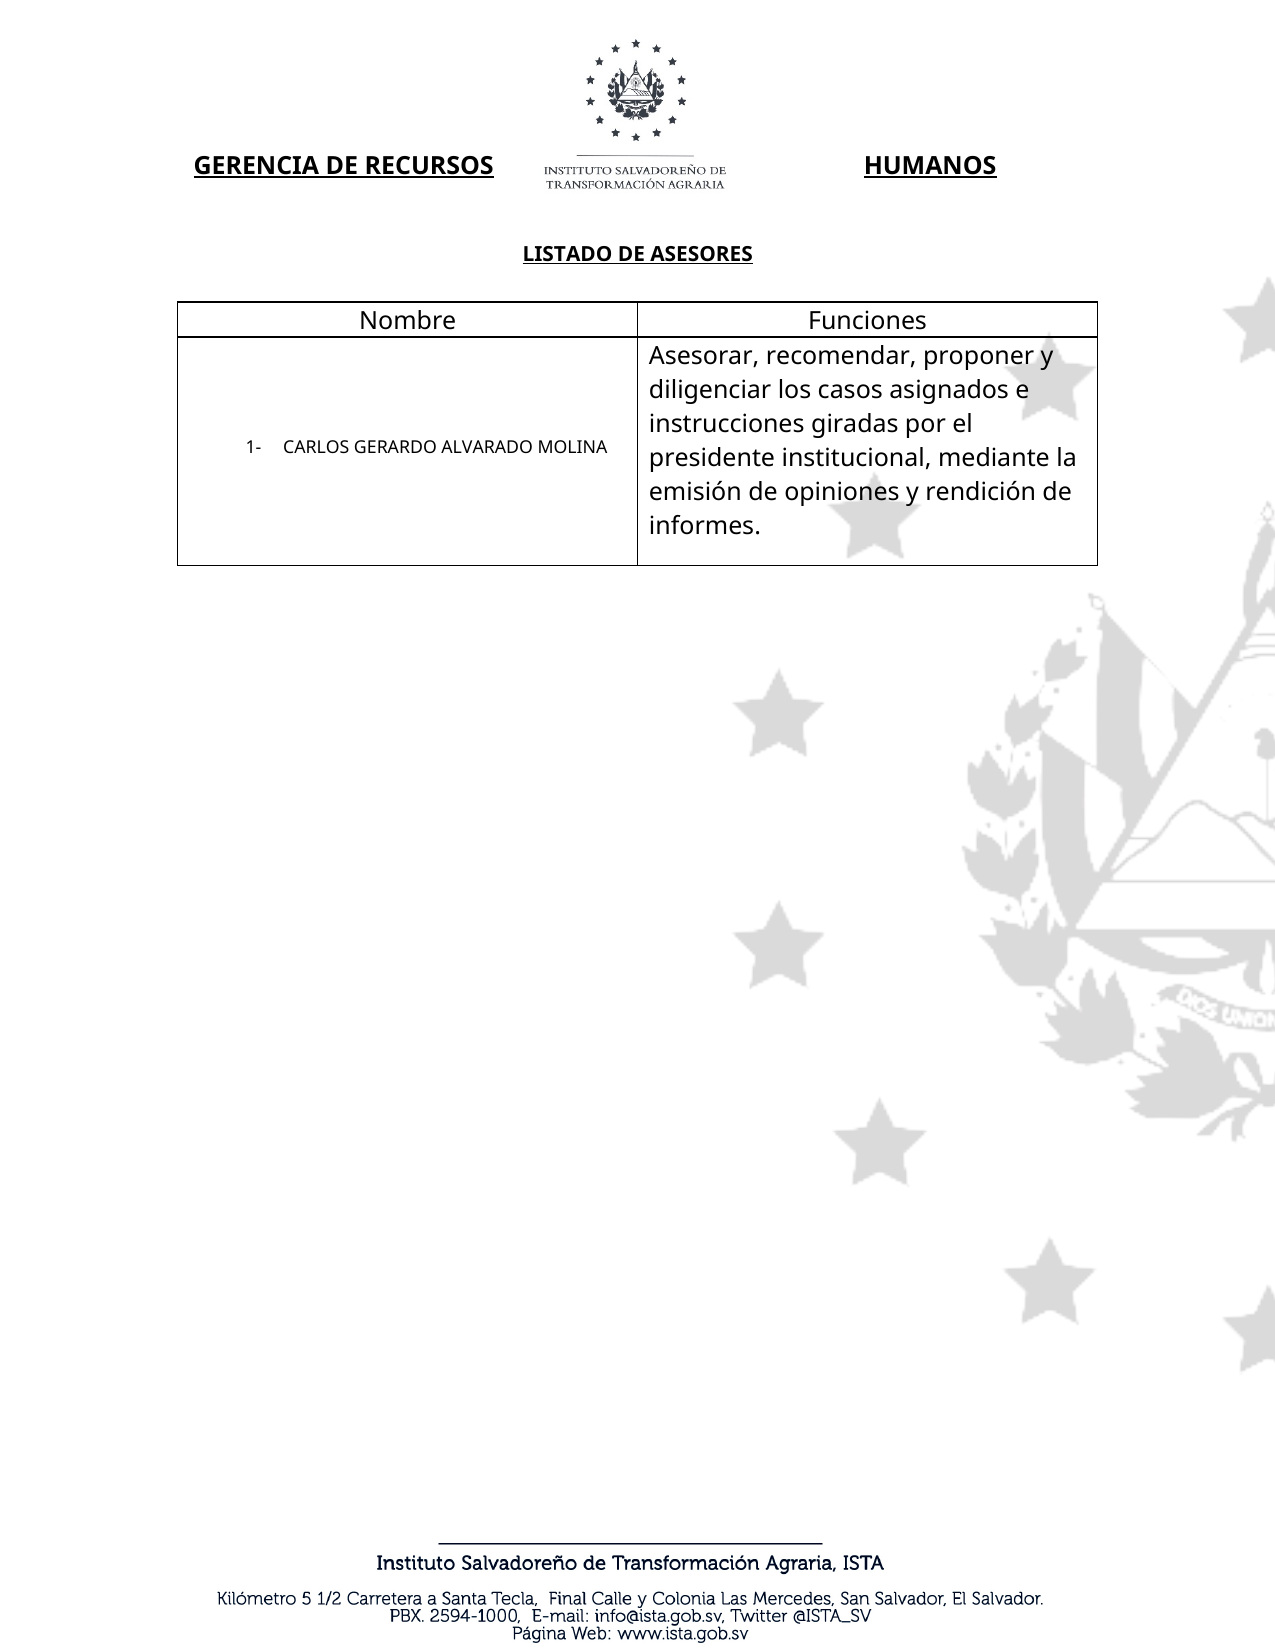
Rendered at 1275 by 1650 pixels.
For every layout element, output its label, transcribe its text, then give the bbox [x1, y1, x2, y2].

picture [527, 23, 743, 208]
table_header Nombre [178, 303, 637, 336]
table_cell CARLOS GERARDO ALVARADO MOLINA [178, 338, 637, 565]
picture [176, 1522, 1093, 1647]
text LISTADO DE ASESORES [177, 239, 1098, 267]
text GERENCIA DE RECURSOS HUMANOS [743, 148, 1098, 182]
text GERENCIA DE RECURSOS HUMANOS [177, 148, 527, 182]
table_cell Asesorar, recomendar, proponer y diligenciar los casos asignados e instrucciones giradas por el presidente institucional, mediante la emisión de opiniones y rendición de informes. [638, 338, 1097, 565]
table_header Funciones [638, 303, 1097, 336]
